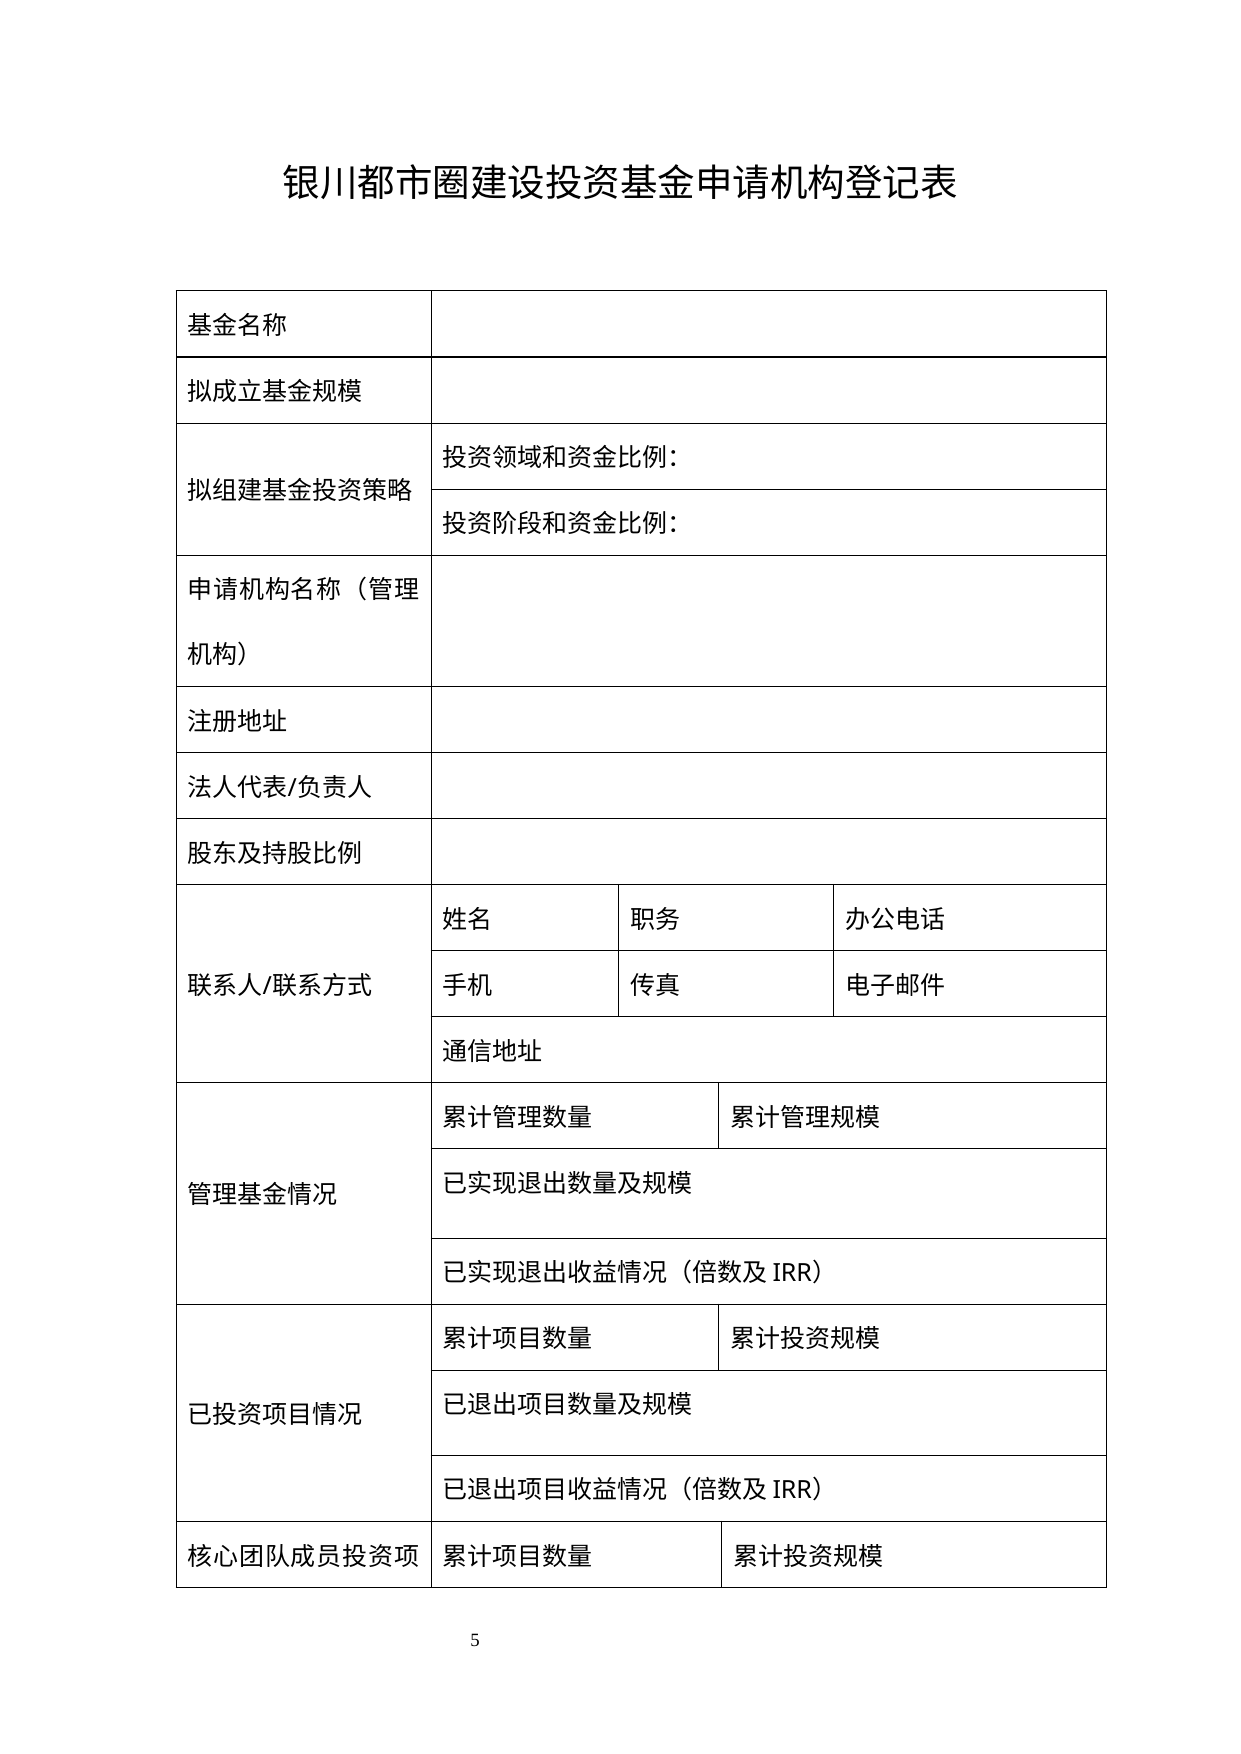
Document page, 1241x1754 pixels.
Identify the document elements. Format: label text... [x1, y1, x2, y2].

table_cell 累计项目数量 [432, 1305, 718, 1369]
table_cell 办公电话 [834, 885, 1106, 950]
table_cell 注册地址 [177, 687, 431, 752]
table_cell 累计管理规模 [719, 1083, 1106, 1148]
table_cell [432, 358, 1106, 422]
table_cell 已实现退出收益情况（倍数及IRR） [432, 1239, 1106, 1303]
table_cell 累计项目数量 [432, 1522, 721, 1587]
table_cell 传真 [619, 951, 833, 1016]
table_cell 手机 [432, 951, 618, 1016]
table_cell 电子邮件 [834, 951, 1106, 1016]
text 银川都市圈建设投资基金申请机构登记表 [187, 148, 1053, 213]
table_cell 姓名 [432, 885, 618, 950]
table_cell 累计管理数量 [432, 1083, 718, 1148]
table_cell [432, 753, 1106, 818]
table_cell 投资阶段和资金比例： [432, 490, 1106, 554]
table_cell 已退出项目收益情况（倍数及IRR） [432, 1456, 1106, 1521]
table_cell 投资领域和资金比例： [432, 424, 1106, 488]
table_cell 法人代表/负责人 [177, 753, 431, 818]
table_cell 股东及持股比例 [177, 819, 431, 884]
table_cell 核心团队成员投资项目情况 [177, 1522, 431, 1587]
table_cell 累计投资规模 [719, 1305, 1106, 1369]
table_cell 拟组建基金投资策略 [177, 424, 431, 554]
table_cell 通信地址 [432, 1017, 1106, 1082]
table_cell [432, 819, 1106, 884]
table_cell 已退出项目数量及规模 [432, 1371, 1106, 1454]
table_cell 申请机构名称（管理机构） [177, 556, 431, 686]
table_header [432, 291, 1106, 356]
table_cell 管理基金情况 [177, 1083, 431, 1303]
table_cell 职务 [619, 885, 833, 950]
table_cell 已实现退出数量及规模 [432, 1149, 1106, 1237]
table_cell [432, 556, 1106, 686]
table_cell 拟成立基金规模 [177, 358, 431, 422]
table_cell 累计投资规模 [722, 1522, 1106, 1587]
table_header 基金名称 [177, 291, 431, 356]
table_cell 联系人/联系方式 [177, 885, 431, 1082]
table_cell 已投资项目情况 [177, 1305, 431, 1521]
table_cell [432, 687, 1106, 752]
